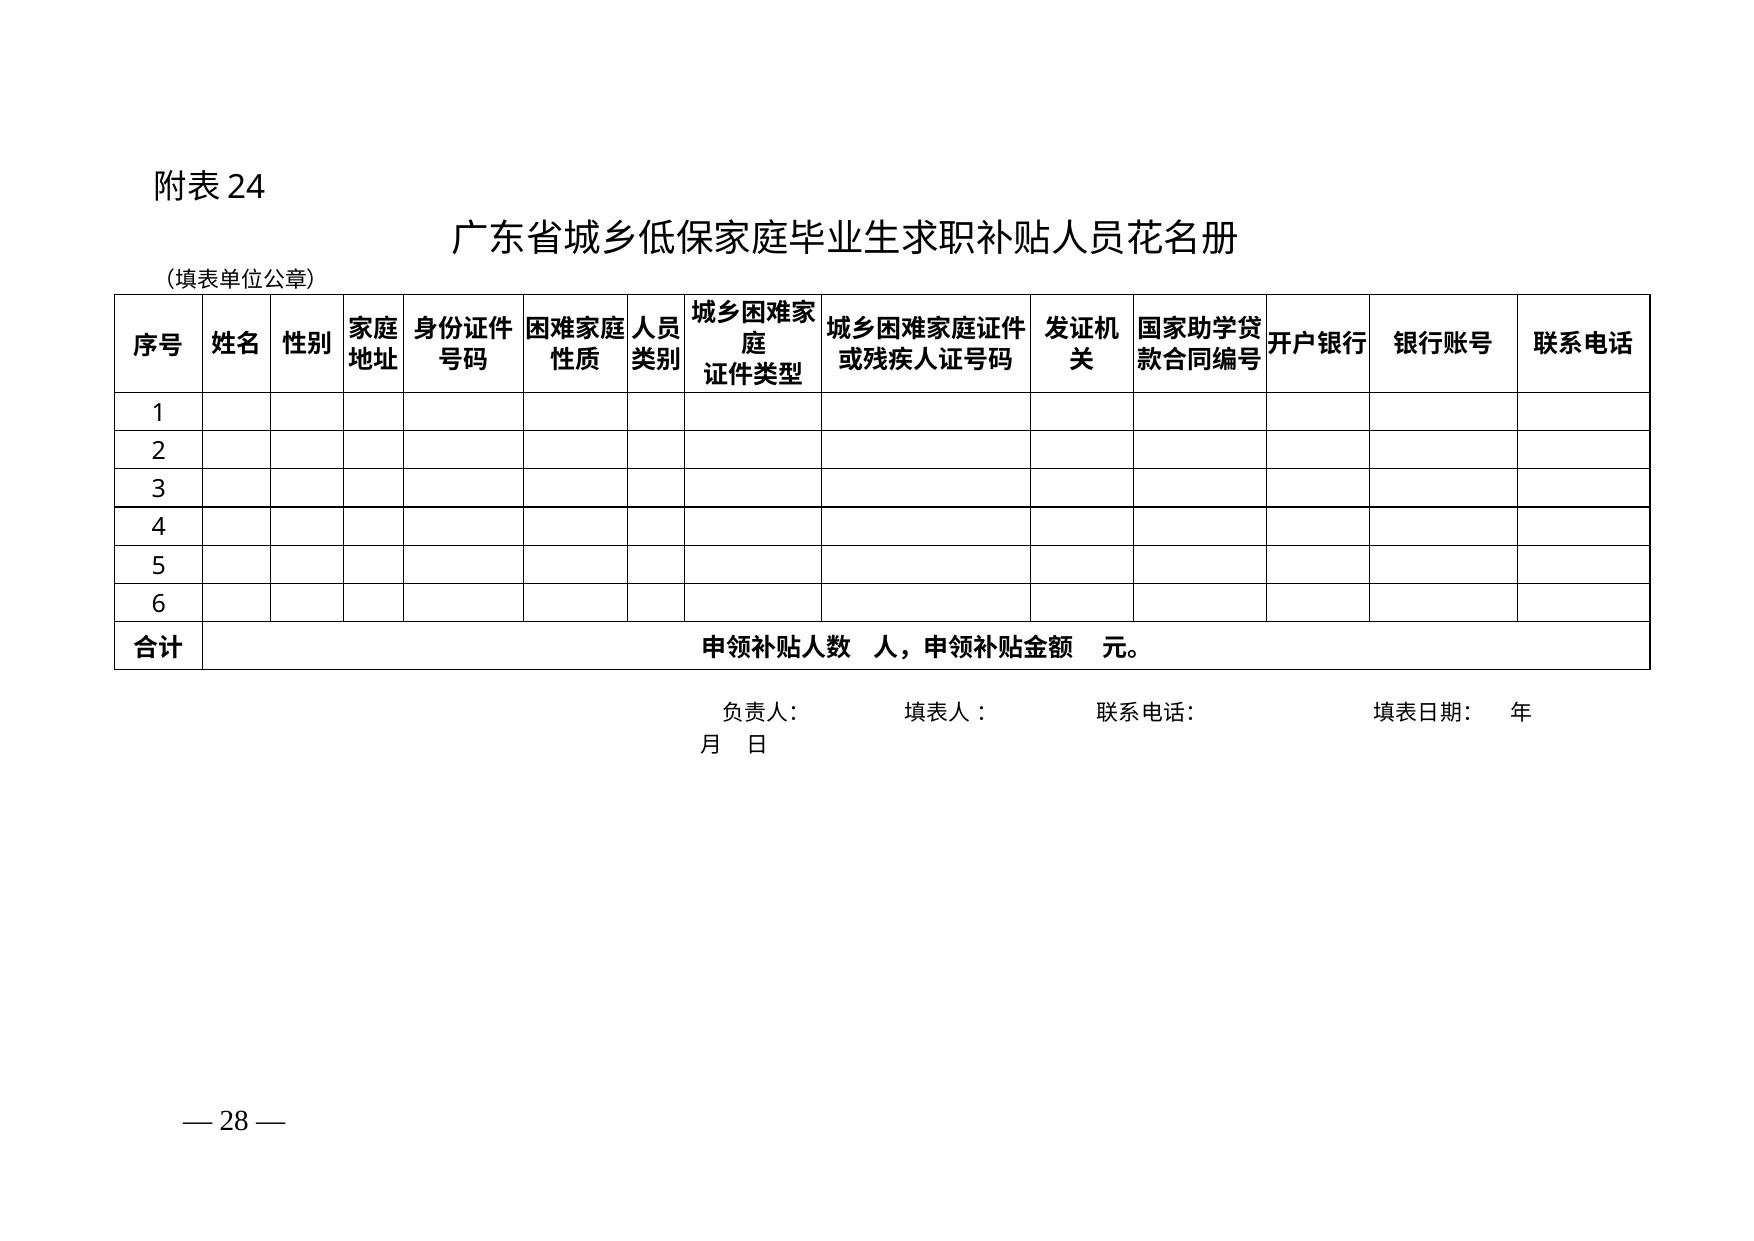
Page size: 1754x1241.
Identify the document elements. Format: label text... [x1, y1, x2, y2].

table_cell [271, 469, 343, 506]
text 负责人： 填表人 ： 联系电话： 填表日期： 年 月 日 [700, 695, 1535, 758]
table_cell [404, 469, 523, 506]
table_cell [344, 508, 403, 545]
table_cell 4 [115, 508, 202, 545]
table_header 银行账号 [1370, 295, 1517, 392]
table_cell [1031, 393, 1133, 430]
table_cell [1518, 469, 1649, 506]
table_cell [271, 393, 343, 430]
table_cell [1031, 469, 1133, 506]
table_cell [1518, 546, 1649, 583]
table_cell 6 [115, 584, 202, 621]
table_cell [1267, 584, 1369, 621]
table_cell [1267, 431, 1369, 468]
table_cell [524, 431, 627, 468]
table_cell [628, 431, 684, 468]
table_cell [628, 584, 684, 621]
table_cell [1370, 546, 1517, 583]
table_cell [1370, 469, 1517, 506]
table_cell [685, 431, 821, 468]
table_header 家庭地址 [344, 295, 403, 392]
table_header 身份证件 号码 [404, 295, 523, 392]
table_cell [1134, 431, 1266, 468]
table_cell [628, 469, 684, 506]
table_cell [1031, 584, 1133, 621]
table_cell [685, 584, 821, 621]
table_cell [1370, 584, 1517, 621]
table_cell [685, 393, 821, 430]
table_header 国家助学贷款合同编号 [1134, 295, 1266, 392]
table_cell [203, 584, 270, 621]
table_cell [822, 508, 1030, 545]
table_cell [524, 469, 627, 506]
table_cell [404, 431, 523, 468]
table_cell [1267, 469, 1369, 506]
table_cell [822, 431, 1030, 468]
table_cell [203, 393, 270, 430]
table_cell [685, 469, 821, 506]
table_cell [524, 584, 627, 621]
text （填表单位公章） [153, 262, 1535, 294]
table_cell [1031, 508, 1133, 545]
table_cell [1134, 508, 1266, 545]
table_cell [822, 469, 1030, 506]
table_cell [822, 546, 1030, 583]
table_cell [404, 546, 523, 583]
table_cell [1370, 393, 1517, 430]
table_cell [628, 393, 684, 430]
table_cell [344, 584, 403, 621]
table_cell [344, 431, 403, 468]
table_cell [1518, 508, 1649, 545]
table_cell [203, 469, 270, 506]
table_cell [685, 546, 821, 583]
table_cell [344, 546, 403, 583]
table_cell [524, 393, 627, 430]
table_cell [203, 546, 270, 583]
text 广东省城乡低保家庭毕业生求职补贴人员花名册 [153, 208, 1535, 262]
table_cell [685, 508, 821, 545]
text 附表24 [153, 159, 1535, 208]
table_cell [271, 546, 343, 583]
table_cell [1134, 546, 1266, 583]
table_header 联系电话 [1518, 295, 1649, 392]
table_cell [524, 508, 627, 545]
table_header 人员 类别 [628, 295, 684, 392]
table_cell [1031, 546, 1133, 583]
table_cell 3 [115, 469, 202, 506]
table_cell [404, 584, 523, 621]
table_cell [344, 469, 403, 506]
table_cell 5 [115, 546, 202, 583]
table_cell [1267, 508, 1369, 545]
table_cell [344, 393, 403, 430]
table_cell 合计 [115, 622, 202, 669]
table_cell [1031, 431, 1133, 468]
table_cell [271, 584, 343, 621]
table_cell [822, 584, 1030, 621]
table_cell 1 [115, 393, 202, 430]
table_cell [404, 508, 523, 545]
table_header 城乡困难家庭证件或残疾人证号码 [822, 295, 1030, 392]
table_header 姓名 [203, 295, 270, 392]
table_header 城乡困难家庭 证件类型 [685, 295, 821, 392]
table_cell [271, 508, 343, 545]
table_header 序号 [115, 295, 202, 392]
table_cell 申领补贴人数 人，申领补贴金额 元。 [203, 622, 1649, 669]
table_cell [628, 546, 684, 583]
table_cell [1134, 469, 1266, 506]
table_cell [524, 546, 627, 583]
table_cell [1267, 546, 1369, 583]
table_cell [1518, 393, 1649, 430]
table_cell [822, 393, 1030, 430]
table_cell [1134, 584, 1266, 621]
table_header 困难家庭 性质 [524, 295, 627, 392]
table_cell [628, 508, 684, 545]
table_cell [1518, 584, 1649, 621]
table_cell [1370, 431, 1517, 468]
table_cell [203, 508, 270, 545]
table_cell 2 [115, 431, 202, 468]
table_cell [203, 431, 270, 468]
table_cell [1370, 508, 1517, 545]
table_header 开户银行 [1267, 295, 1369, 392]
table_cell [271, 431, 343, 468]
table_header 发证机关 [1031, 295, 1133, 392]
table_cell [1518, 431, 1649, 468]
table_cell [1267, 393, 1369, 430]
table_cell [1134, 393, 1266, 430]
table_cell [404, 393, 523, 430]
table_header 性别 [271, 295, 343, 392]
